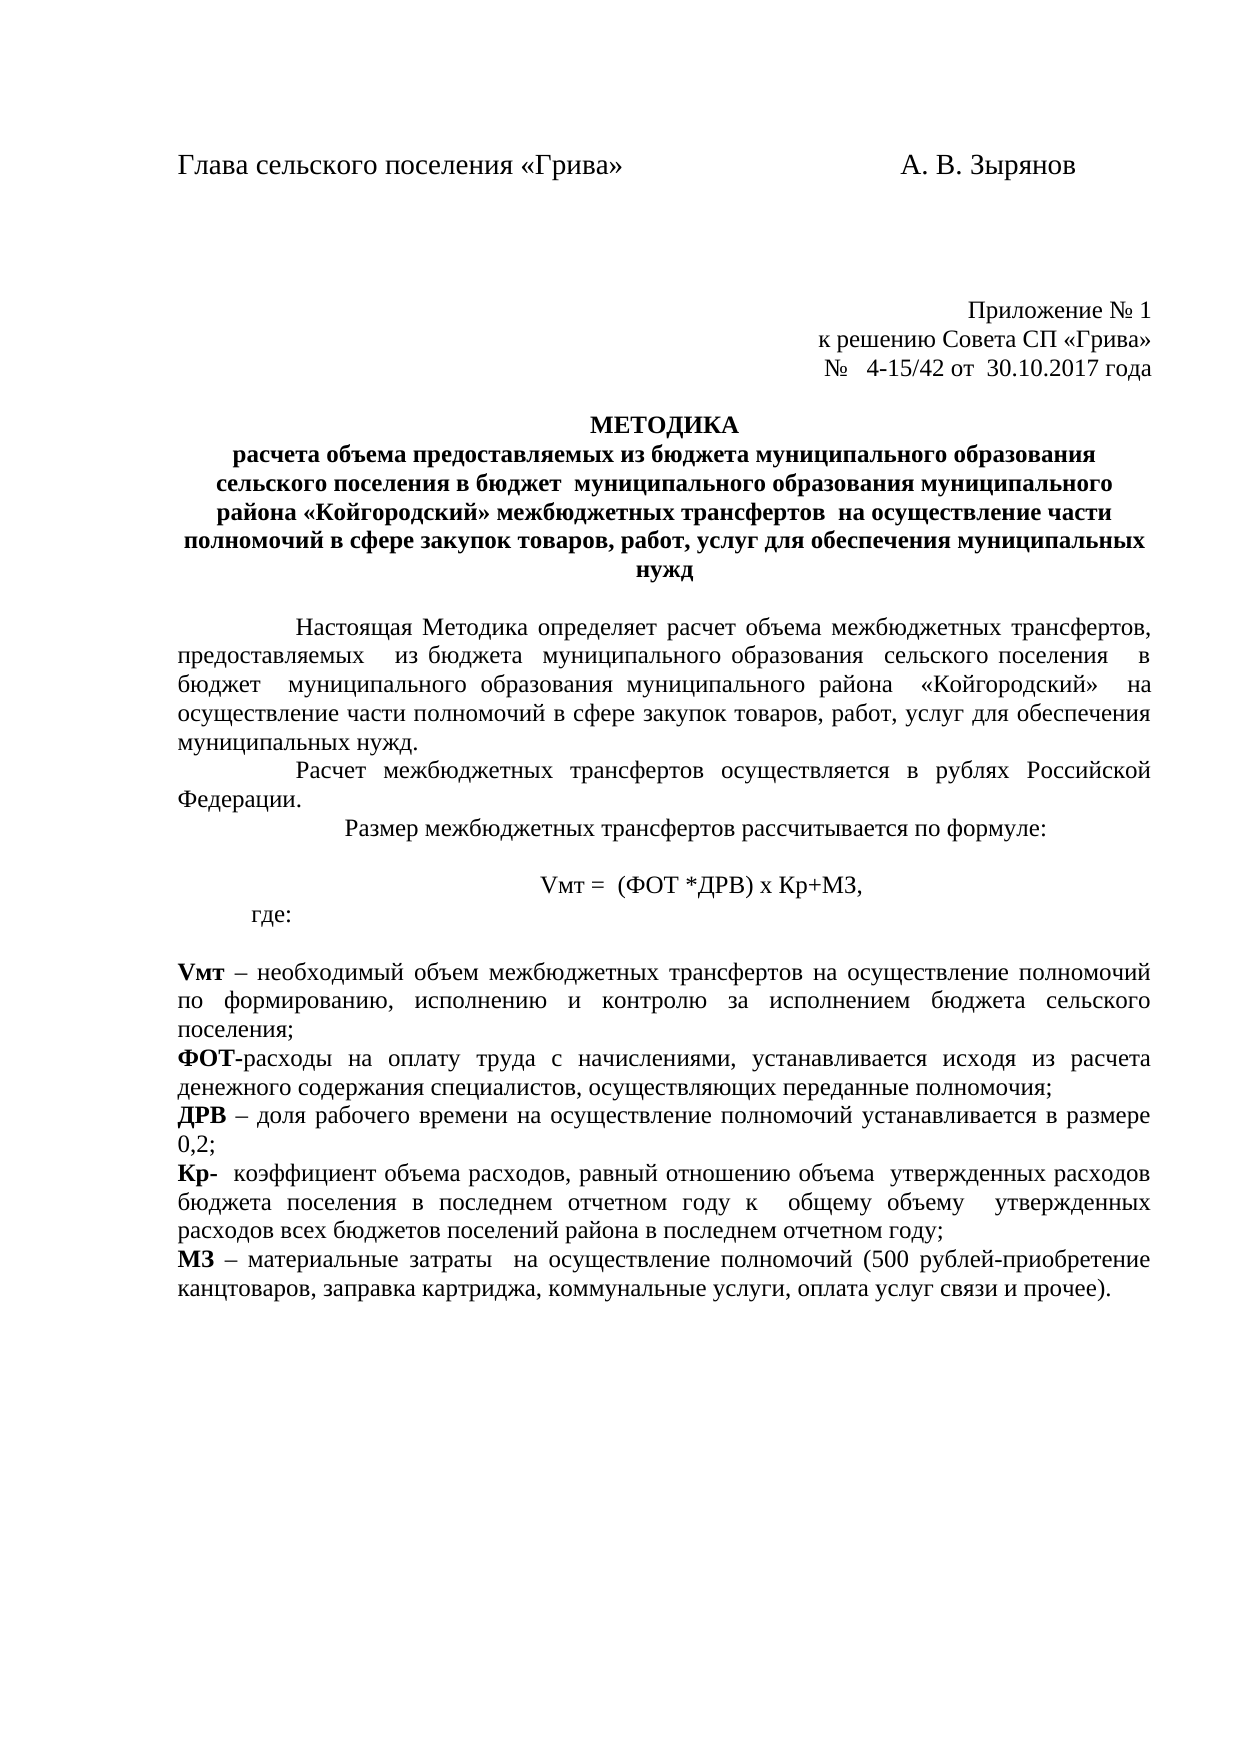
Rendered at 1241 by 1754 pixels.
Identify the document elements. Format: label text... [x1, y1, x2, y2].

text где: [177, 899, 1152, 928]
text расчета объема предоставляемых из бюджета муниципального образования сельского поселения в бюджет муниципального образования муниципального района «Койгородский» межбюджетных трансфертов на осуществление части полномочий в сфере закупок товаров, работ, услуг для обеспечения муниципальных нужд [177, 439, 1152, 583]
text № 4-15/42 от 30.10.2017 года [177, 353, 1152, 382]
text МЕТОДИКА [177, 410, 1152, 439]
text Настоящая Методика определяет расчет объема межбюджетных трансфертов, предоставляемых из бюджета муниципального образования сельского поселения в бюджет муниципального образования муниципального района «Койгородский» на осуществление части полномочий в сфере закупок товаров, работ, услуг для обеспечения муниципальных нужд. [177, 612, 1152, 755]
text Глава сельского поселения «Грива» А. В. Зырянов [177, 147, 1152, 180]
text Vмт = (ФОТ *ДРВ) х Кр+МЗ, [177, 870, 1152, 899]
text Кр- коэффициент объема расходов, равный отношению объема утвержденных расходов бюджета поселения в последнем отчетном году к общему объему утвержденных расходов всех бюджетов поселений района в последнем отчетном году; [177, 1158, 1152, 1244]
text Приложение № 1 [177, 295, 1152, 324]
text к решению Совета СП «Грива» [177, 324, 1152, 353]
text ФОТ-расходы на оплату труда с начислениями, устанавливается исходя из расчета денежного содержания специалистов, осуществляющих переданные полномочия; [177, 1043, 1152, 1100]
text МЗ – материальные затраты на осуществление полномочий (500 рублей-приобретение канцтоваров, заправка картриджа, коммунальные услуги, оплата услуг связи и прочее). [177, 1244, 1152, 1302]
text Размер межбюджетных трансфертов рассчитывается по формуле: [177, 813, 1152, 842]
text Расчет межбюджетных трансфертов осуществляется в рублях Российской Федерации. [177, 755, 1152, 813]
text Vмт – необходимый объем межбюджетных трансфертов на осуществление полномочий по формированию, исполнению и контролю за исполнением бюджета сельского поселения; [177, 957, 1152, 1043]
text ДРВ – доля рабочего времени на осуществление полномочий устанавливается в размере 0,2; [177, 1100, 1152, 1158]
